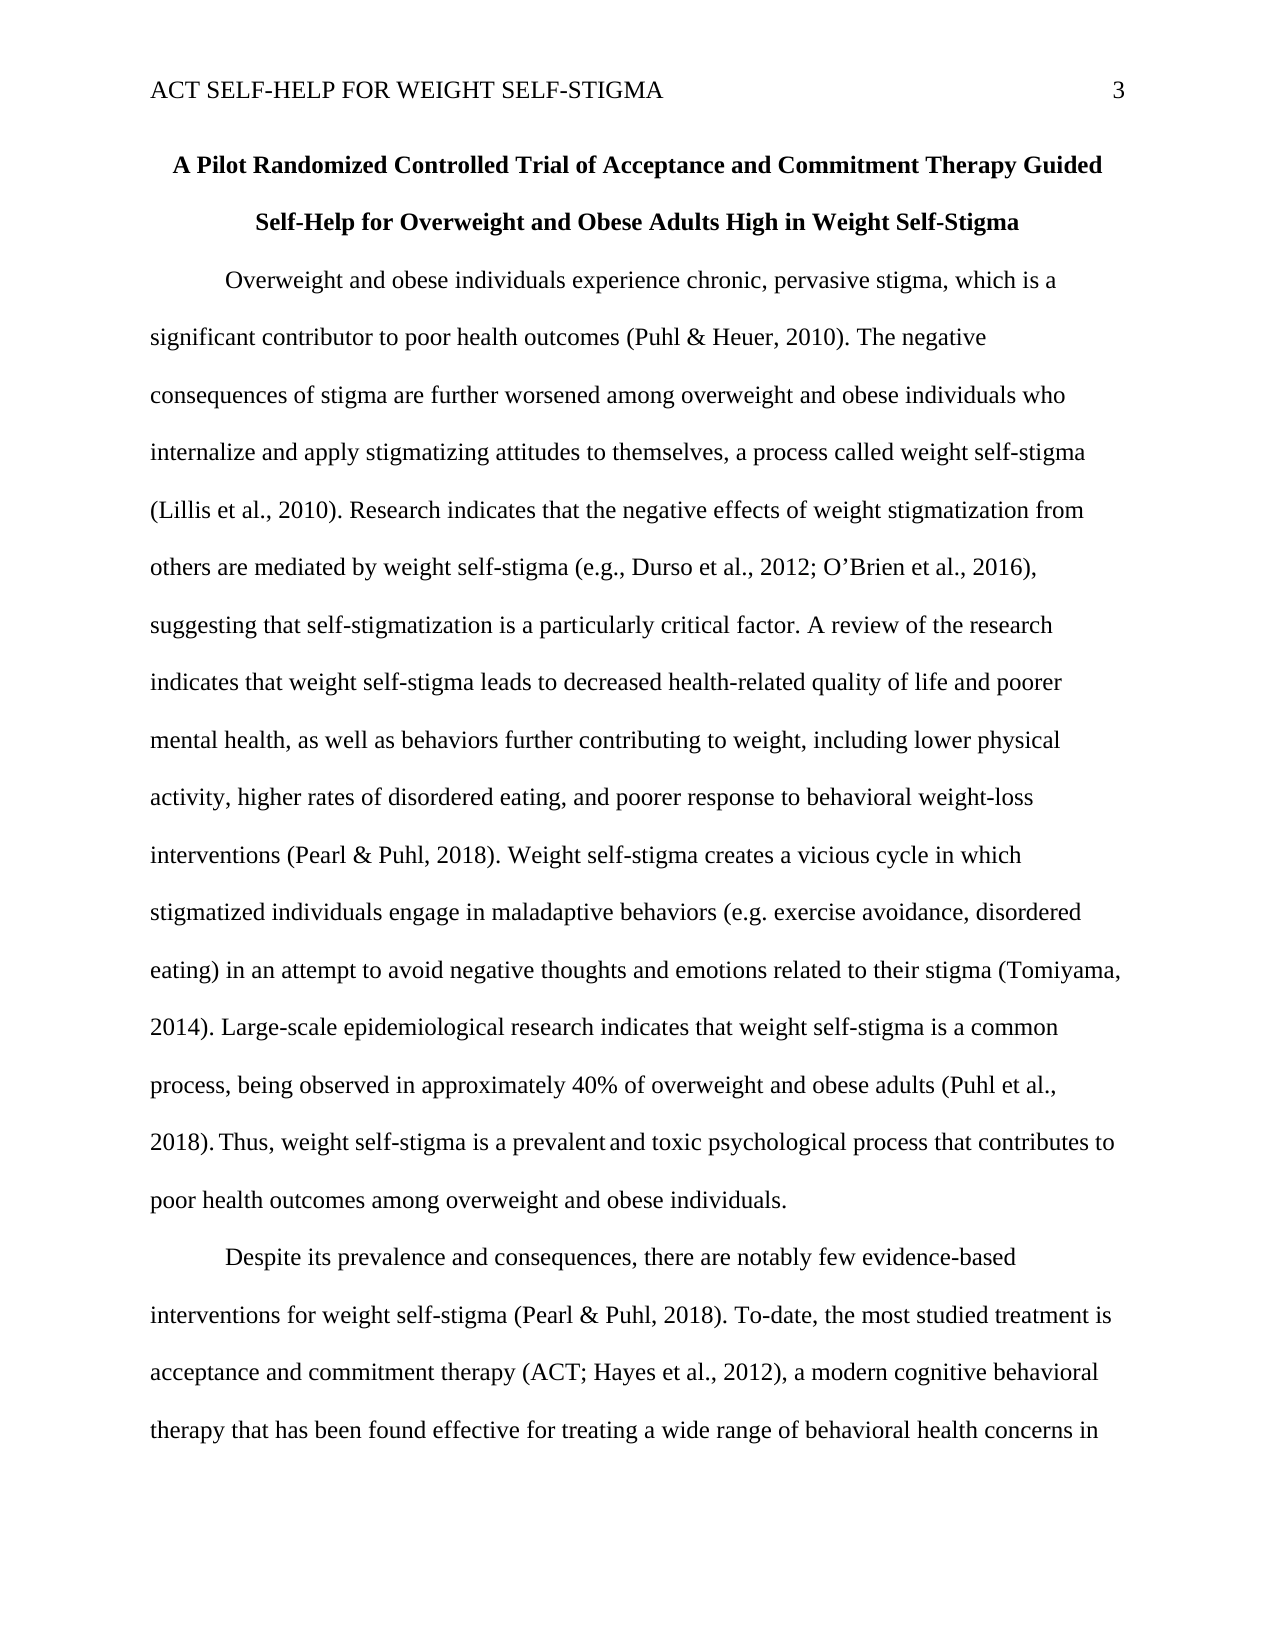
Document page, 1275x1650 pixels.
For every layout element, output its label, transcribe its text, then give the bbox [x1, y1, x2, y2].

text A Pilot Randomized Controlled Trial of Acceptance and Commitment Therapy Guided Self-Help for Overweight and Obese Adults High in Weight Self-Stigma [150, 150, 1125, 236]
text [150, 1242, 1125, 1444]
text Overweight and obese individuals experience chronic, pervasive stigma, which is a significant contributor to poor health outcomes (Puhl & Heuer, 2010). The negative consequences of stigma are further worsened among overweight and obese individuals who internalize and apply stigmatizing attitudes to themselves, a process called weight self-stigma (Lillis et al., 2010). Research indicates that the negative effects of weight stigmatization from others are mediated by weight self-stigma (e.g., Durso et al., 2012; O’Brien et al., 2016), suggesting that self-stigmatization is a particularly critical factor. A review of the research indicates that weight self-stigma leads to decreased health-related quality of life and poorer mental health, as well as behaviors further contributing to weight, including lower physical activity, higher rates of disordered eating, and poorer response to behavioral weight-loss interventions (Pearl & Puhl, 2018). Weight self-stigma creates a vicious cycle in which stigmatized individuals engage in maladaptive behaviors (e.g. exercise avoidance, disordered eating) in an attempt to avoid negative thoughts and emotions related to their stigma (Tomiyama, 2014). Large-scale epidemiological research indicates that weight self-stigma is a common process, being observed in approximately 40% of overweight and obese adults (Puhl et al., 2018). Thus, weight self-stigma is a prevalent and toxic psychological process that contributes to poor health outcomes among overweight and obese individuals. [150, 265, 1125, 1214]
